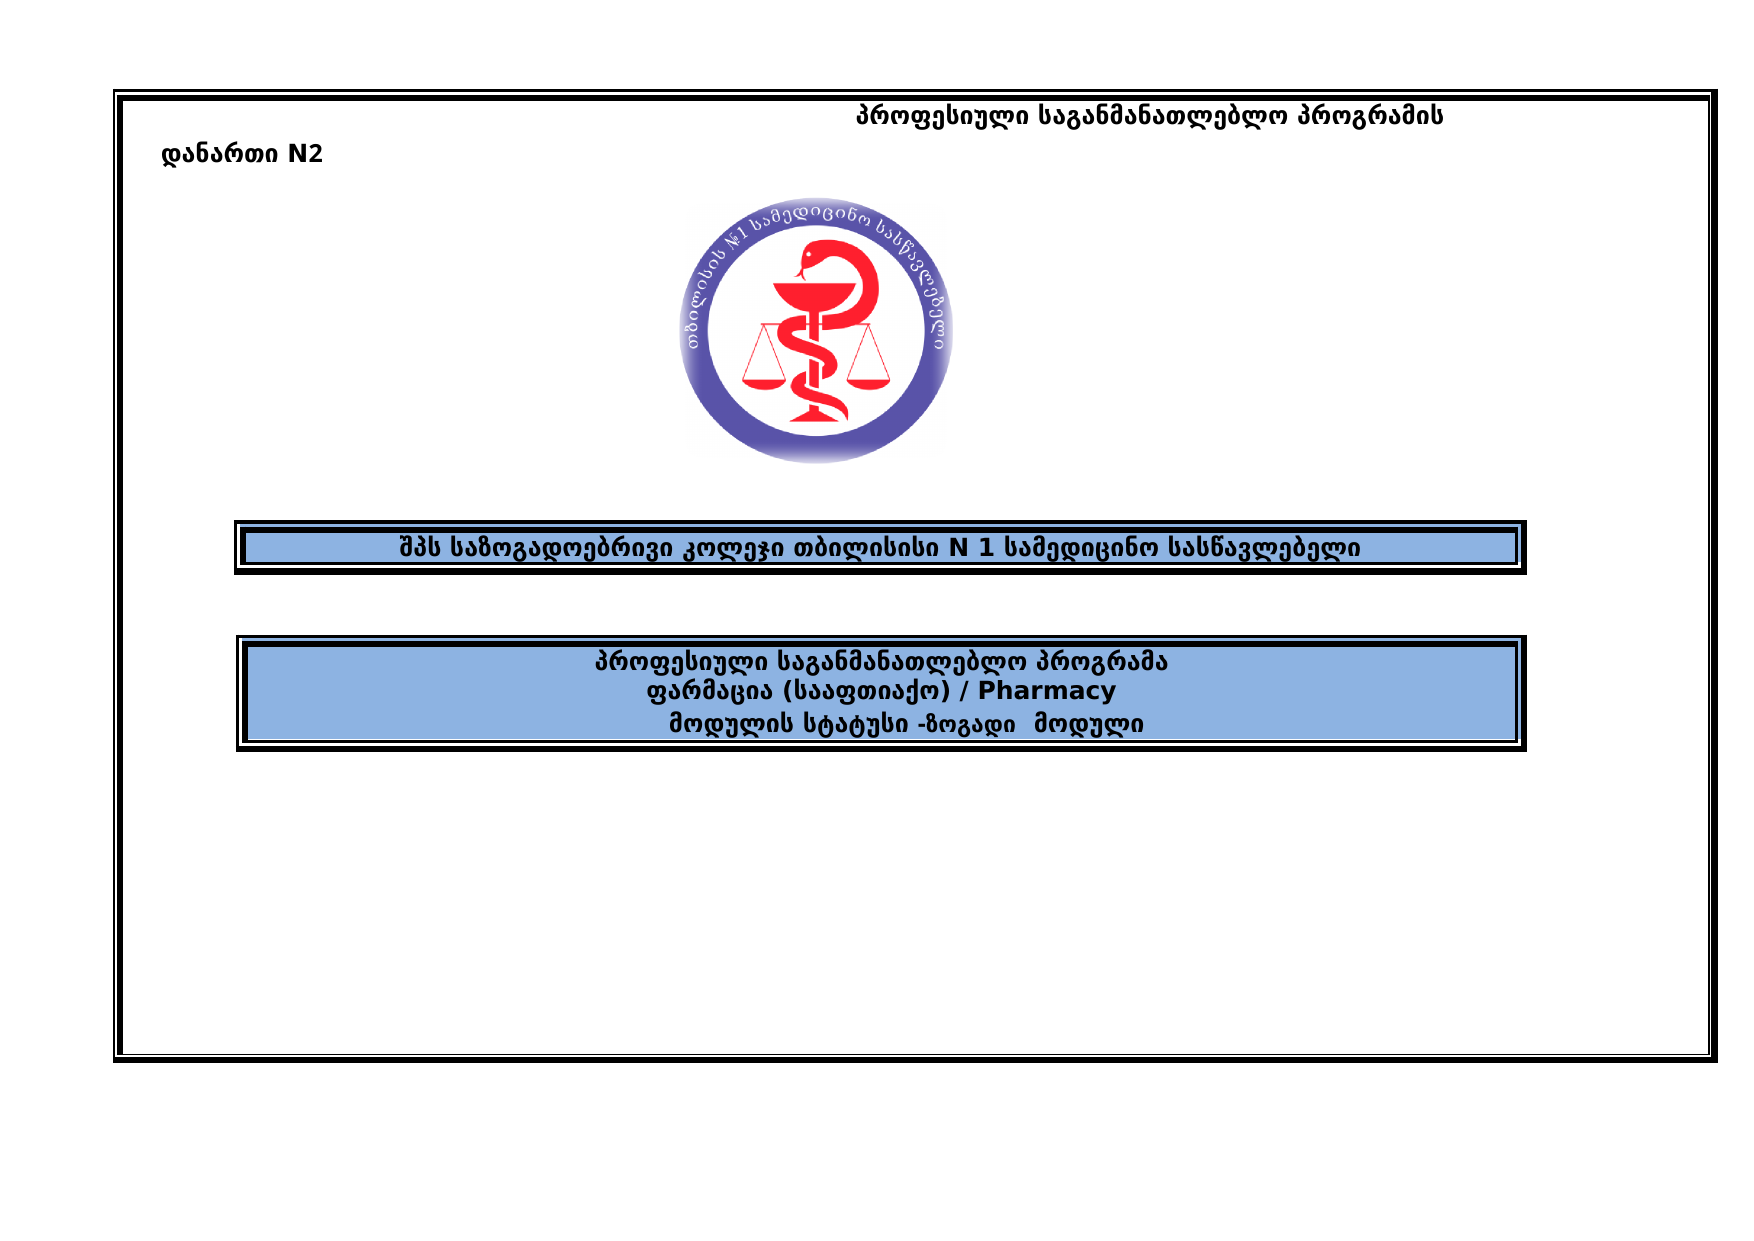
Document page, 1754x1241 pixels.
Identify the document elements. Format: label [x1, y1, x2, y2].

table_header [118, 92, 1711, 1054]
picture [697, 215, 935, 446]
